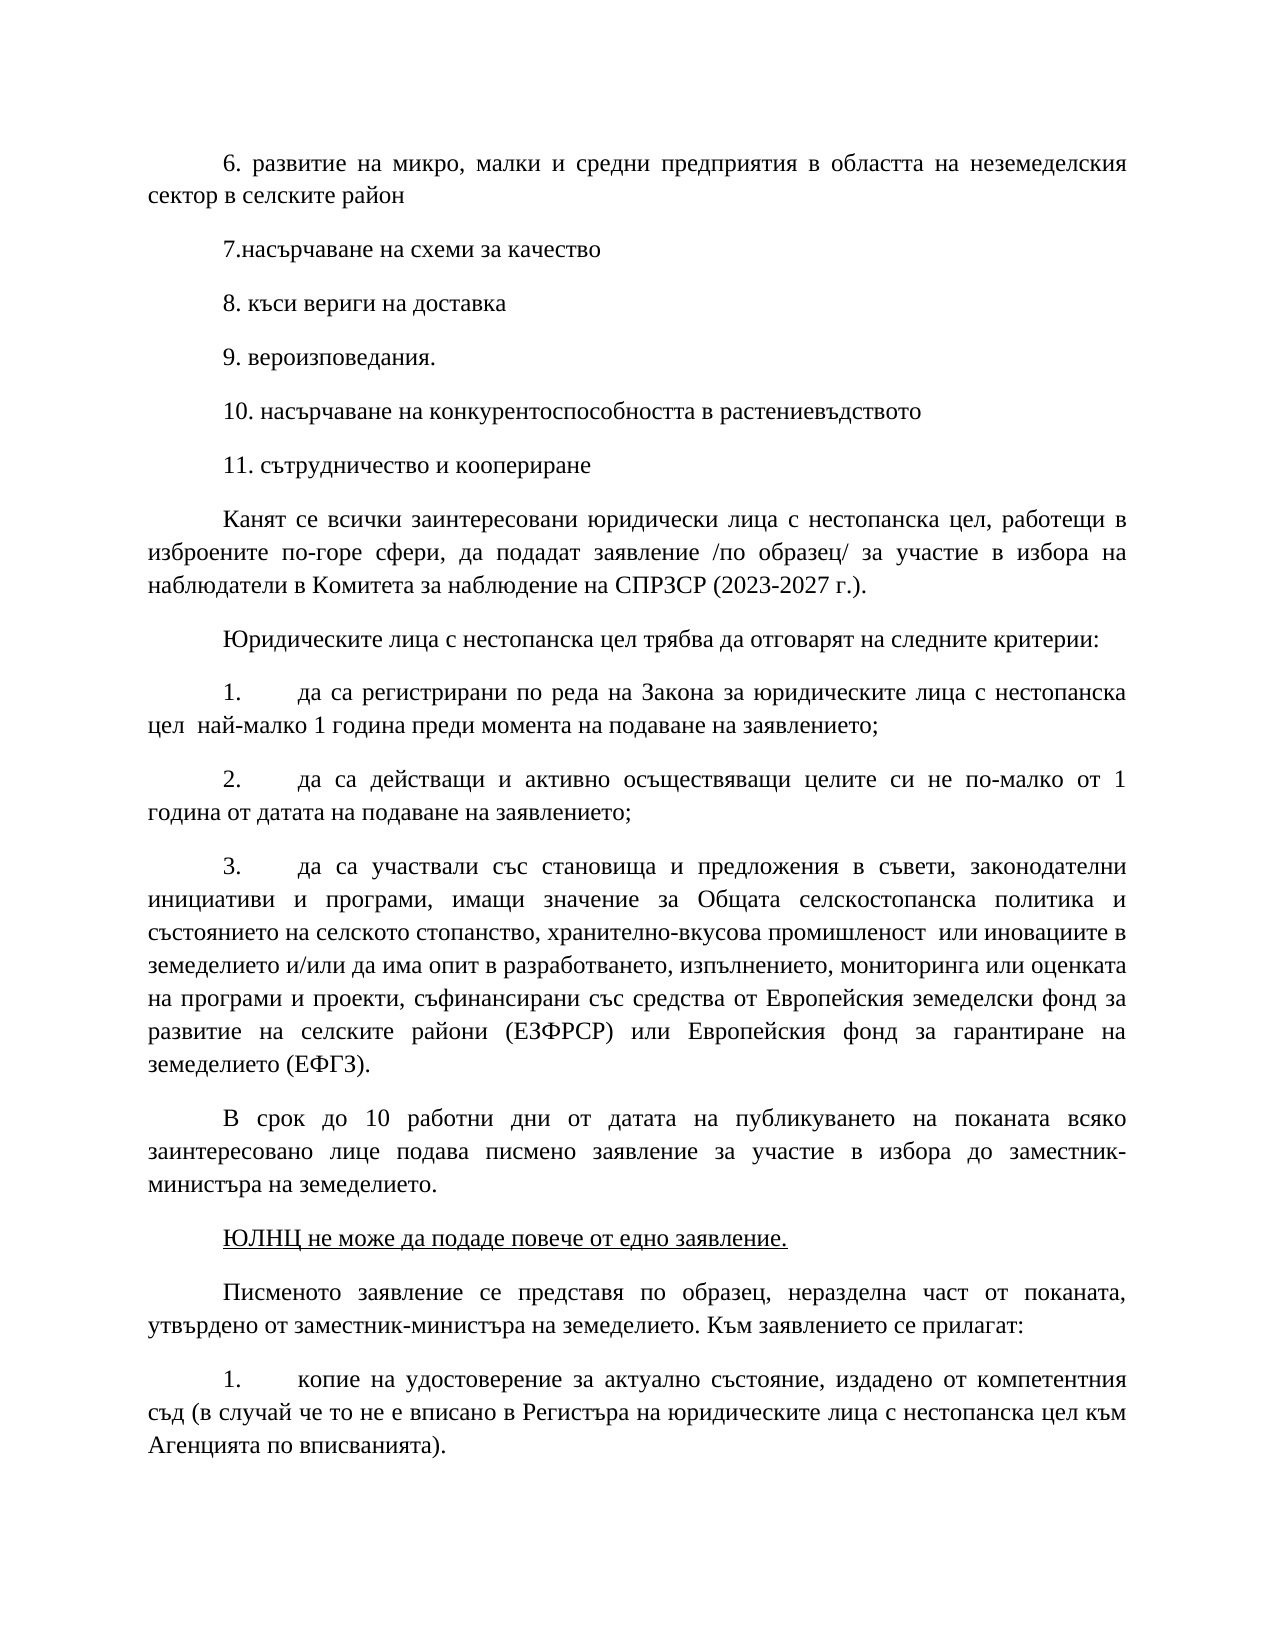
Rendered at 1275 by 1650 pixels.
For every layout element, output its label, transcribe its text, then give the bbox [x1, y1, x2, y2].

text Канят се всички заинтересовани юридически лица с нестопанска цел, работещи в изброените по-горе сфери, да подадат заявление /по образец/ за участие в избора на наблюдатели в Комитета за наблюдение на СПРЗСР (2023-2027 г.). [148, 504, 1127, 598]
text Писменото заявление се представя по образец, неразделна част от поканата, утвърдено от заместник-министъра на земеделието. Към заявлението се прилагат: [148, 1277, 1127, 1339]
text 8. къси вериги на доставка [148, 288, 1127, 317]
text ЮЛНЦ не може да подаде повече от едно заявление. [148, 1223, 1127, 1252]
text Юридическите лица с нестопанска цел трябва да отговарят на следните критерии: [148, 624, 1127, 652]
text 9. вероизповедания. [148, 342, 1127, 371]
text 6. развитие на микро, малки и средни предприятия в областта на неземеделския сектор в селските район [148, 148, 1127, 209]
text В срок до 10 работни дни от датата на публикуването на поканата всяко заинтересовано лице подава писмено заявление за участие в избора до заместник-министъра на земеделието. [148, 1103, 1127, 1198]
text 2. да са действащи и активно осъществяващи целите си не по-малко от 1 година от датата на подаване на заявлението; [148, 764, 1127, 826]
text 1. копие на удостоверение за актуално състояние, издадено от компетентния съд (в случай че то не е вписано в Регистъра на юридическите лица с нестопанска цел към Агенцията по вписванията). [148, 1364, 1127, 1459]
text 10. насърчаване на конкурентоспособността в растениевъдството [148, 396, 1127, 425]
text 1. да са регистрирани по реда на Закона за юридическите лица с нестопанска цел най-малко 1 година преди момента на подаване на заявлението; [148, 677, 1127, 739]
text 7.насърчаване на схеми за качество [148, 234, 1127, 263]
text 11. сътрудничество и коопериране [148, 450, 1127, 479]
text 3. да са участвали със становища и предложения в съвети, законодателни инициативи и програми, имащи значение за Общата селскостопанска политика и състоянието на селското стопанство, хранително-вкусова промишленост или иновациите в земеделието и/или да има опит в разработването, изпълнението, мониторинга или оценката на програми и проекти, съфинансирани със средства от Европейския земеделски фонд за развитие на селските райони (ЕЗФРСР) или Европейския фонд за гарантиране на земеделието (ЕФГЗ). [148, 851, 1127, 1078]
